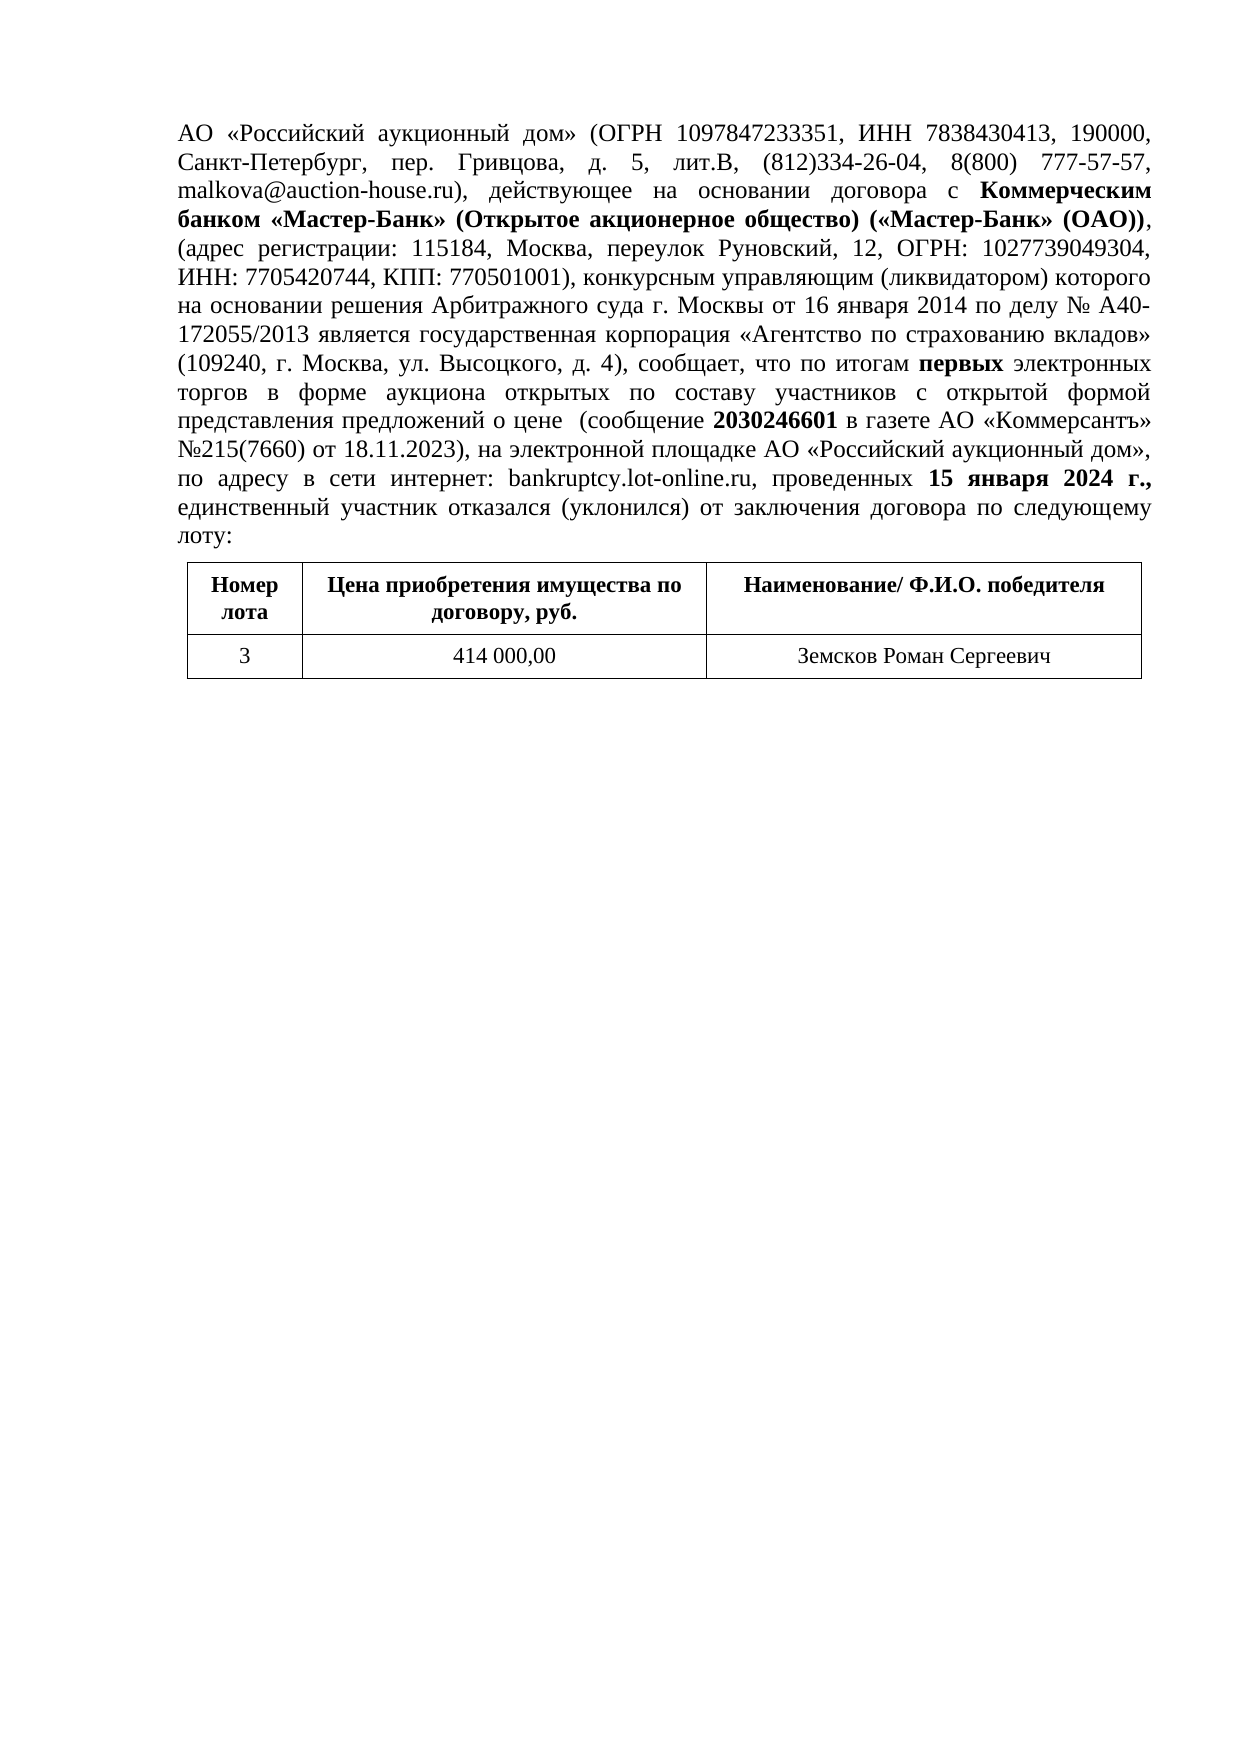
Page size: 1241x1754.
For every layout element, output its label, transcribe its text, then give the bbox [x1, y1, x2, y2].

table_header Цена приобретения имущества по договору, руб. [303, 563, 706, 634]
table_header Наименование/ Ф.И.О. победителя [707, 563, 1141, 634]
text АО «Российский аукционный дом» (ОГРН 1097847233351, ИНН 7838430413, 190000, Санкт-Петербург, пер. Гривцова, д. 5, лит.В, (812)334-26-04, 8(800) 777-57-57, malkova@auction-house.ru), действующее на основании договора с Коммерческим банком «Мастер-Банк» (Открытое акционерное общество) («Мастер-Банк» (ОАО)), (адрес регистрации: 115184, Москва, переулок Руновский, 12, ОГРН: 1027739049304, ИНН: 7705420744, КПП: 770501001), конкурсным управляющим (ликвидатором) которого на основании решения Арбитражного суда г. Москвы от 16 января 2014 по делу № А40-172055/2013 является государственная корпорация «Агентство по страхованию вкладов» (109240, г. Москва, ул. Высоцкого, д. 4), сообщает, что по итогам первых электронных торгов в форме аукциона открытых по составу участников с открытой формой представления предложений о цене (сообщение 2030246601 в газете АО «Коммерсантъ» №215(7660) от 18.11.2023), на электронной площадке АО «Российский аукционный дом», по адресу в сети интернет: bankruptcy.lot-online.ru, проведенных 15 января 2024 г., единственный участник отказался (уклонился) от заключения договора по следующему лоту: [177, 118, 1152, 549]
table_header Номер лота [188, 563, 302, 634]
table_cell 3 [188, 635, 302, 678]
table_cell Земсков Роман Сергеевич [707, 635, 1141, 678]
table_cell 414 000,00 [303, 635, 706, 678]
